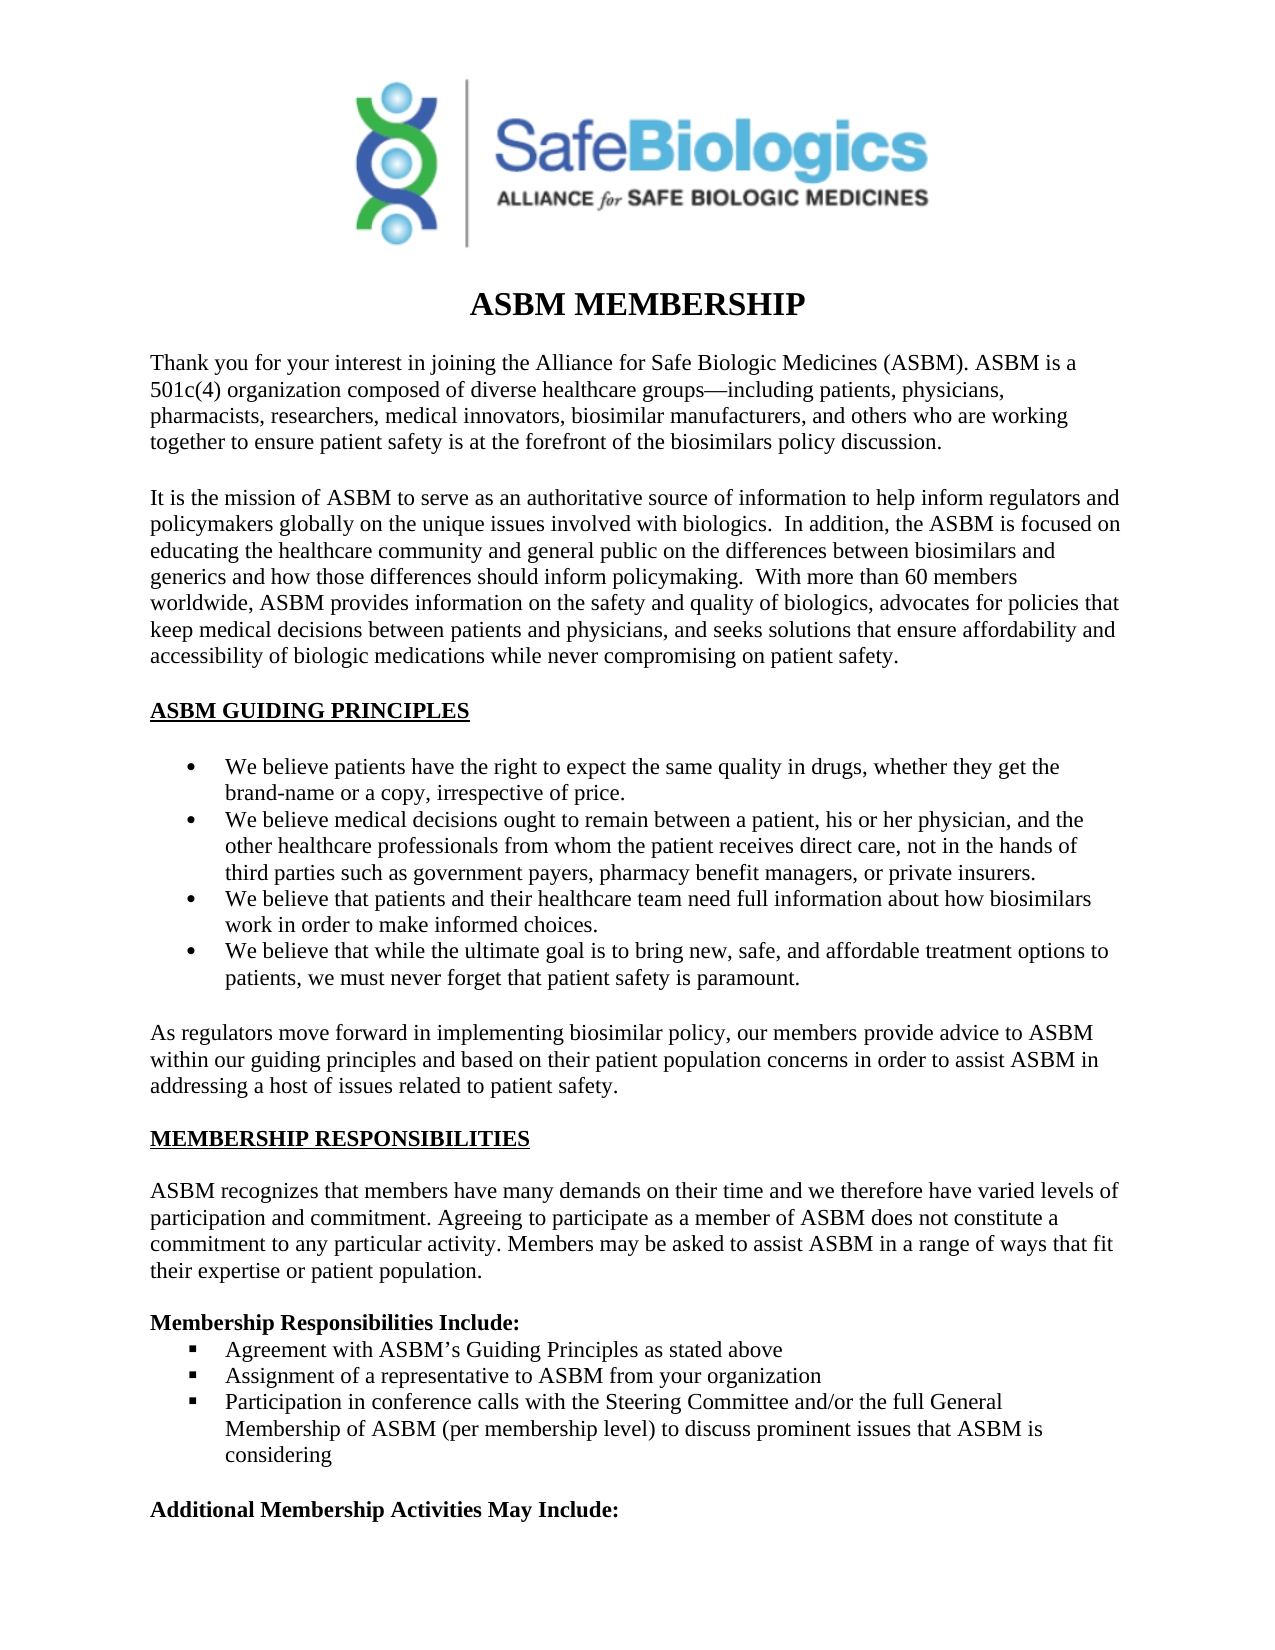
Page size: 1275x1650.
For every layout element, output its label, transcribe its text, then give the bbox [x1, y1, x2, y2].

text As regulators move forward in implementing biosimilar policy, our members provide advice to ASBM within our guiding principles and based on their patient population concerns in order to assist ASBM in addressing a host of issues related to patient safety. [150, 1019, 1125, 1098]
text Additional Membership Activities May Include: [150, 1496, 1125, 1523]
list Participation in conference calls with the Steering Committee and/or the full General Membership of ASBM (per membership level) to discuss prominent issues that ASBM is considering [187, 1388, 1125, 1496]
text Thank you for your interest in joining the Alliance for Safe Biologic Medicines (ASBM). ASBM is a 501c(4) organization composed of diverse healthcare groups—including patients, physicians, pharmacists, researchers, medical innovators, biosimilar manufacturers, and others who are working together to ensure patient safety is at the forefront of the biosimilars policy discussion. [150, 349, 1125, 455]
list We believe that patients and their healthcare team need full information about how biosimilars work in order to make informed choices. [187, 885, 1125, 938]
list We believe that while the ultimate goal is to bring new, safe, and affordable treatment options to patients, we must never forget that patient safety is paramount. [187, 938, 1125, 990]
text It is the mission of ASBM to serve as an authoritative source of information to help inform regulators and policymakers globally on the unique issues involved with biologics. In addition, the ASBM is focused on educating the healthcare community and general public on the differences between biosimilars and generics and how those differences should inform policymaking. With more than 60 members worldwide, ASBM provides information on the safety and quality of biologics, advocates for policies that keep medical decisions between patients and physicians, and seeks solutions that ensure affordability and accessibility of biologic medications while never compromising on patient safety. [150, 484, 1125, 668]
text Membership Responsibilities Include: [150, 1309, 1125, 1336]
list Agreement with ASBM’s Guiding Principles as stated above [187, 1336, 1125, 1362]
list Assignment of a representative to ASBM from your organization [187, 1362, 1125, 1388]
text ASBM recognizes that members have many demands on their time and we therefore have varied levels of participation and commitment. Agreeing to participate as a member of ASBM does not constitute a commitment to any particular activity. Members may be asked to assist ASBM in a range of ways that fit their expertise or patient population. [150, 1178, 1125, 1283]
text ASBM MEMBERSHIP [150, 285, 1125, 323]
list We believe medical decisions ought to remain between a patient, his or her physician, and the other healthcare professionals from whom the patient receives direct care, not in the hands of third parties such as government payers, pharmacy benefit managers, or private insurers. [187, 806, 1125, 885]
list We believe patients have the right to expect the same quality in drugs, whether they get the brand-name or a copy, irrespective of price. [187, 753, 1125, 806]
text MEMBERSHIP RESPONSIBILITIES [150, 1125, 1125, 1151]
text ASBM GUIDING PRINCIPLES [150, 698, 1125, 724]
